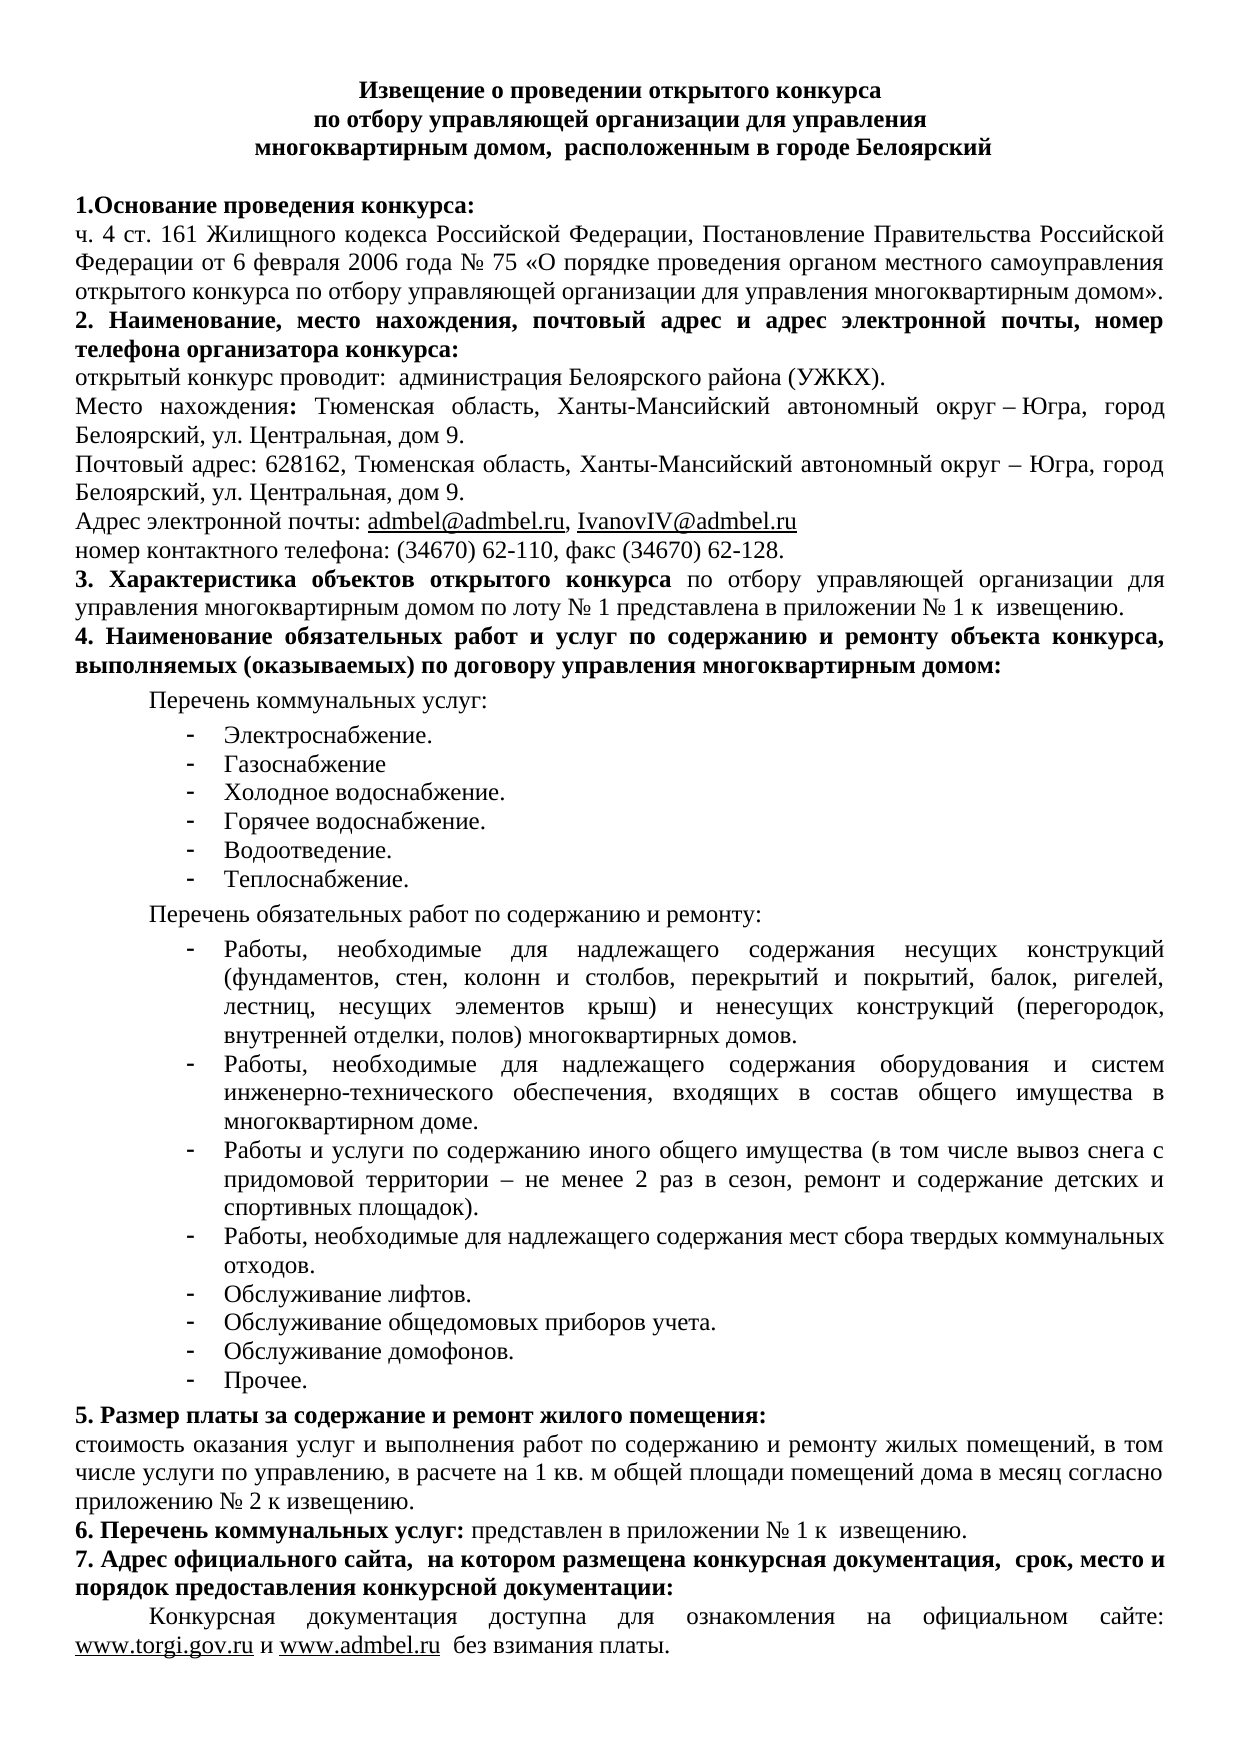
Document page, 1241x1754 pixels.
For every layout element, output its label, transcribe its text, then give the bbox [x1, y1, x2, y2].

text 3. Характеристика объектов открытого конкурса по отбору управляющей организации для управления многоквартирным домом по лоту № 1 представлена в приложении № 1 к извещению. [75, 564, 1165, 621]
text Извещение о проведении открытого конкурса [75, 75, 1165, 104]
list Обслуживание общедомовых приборов учета. [186, 1307, 1165, 1336]
list Газоснабжение [186, 749, 1165, 777]
text 1.Основание проведения конкурса: [75, 190, 1165, 219]
list Электроснабжение. [186, 720, 1165, 749]
list Прочее. [186, 1365, 1165, 1394]
text 2. Наименование, место нахождения, почтовый адрес и адрес электронной почты, номер телефона организатора конкурса: [75, 305, 1165, 362]
list Работы, необходимые для надлежащего содержания оборудования и систем инженерно-технического обеспечения, входящих в состав общего имущества в многоквартирном доме. [186, 1049, 1165, 1135]
list Обслуживание домофонов. [186, 1336, 1165, 1365]
text ч. 4 ст. 161 Жилищного кодекса Российской Федерации, Постановление Правительства Российской Федерации от 6 февраля 2006 года № 75 «О порядке проведения органом местного самоуправления открытого конкурса по отбору управляющей организации для управления многоквартирным домом». [75, 219, 1165, 305]
list Обслуживание лифтов. [186, 1279, 1165, 1307]
text многоквартирным домом, расположенным в городе Белоярский [75, 132, 1165, 161]
list Теплоснабжение. [186, 864, 1165, 892]
text 6. Перечень коммунальных услуг: представлен в приложении № 1 к извещению. [75, 1515, 1165, 1544]
text Почтовый адрес: 628162, Тюменская область, Ханты-Мансийский автономный округ – Югра, город Белоярский, ул. Центральная, дом 9. [75, 449, 1165, 506]
text Перечень обязательных работ по содержанию и ремонту: [75, 899, 1165, 927]
text 7. Адрес официального сайта, на котором размещена конкурсная документация, срок, место и порядок предоставления конкурсной документации: [75, 1544, 1165, 1601]
text Адрес электронной почты: admbel@admbel.ru, IvanovIV@admbel.ru [75, 506, 1165, 535]
list Водоотведение. [186, 835, 1165, 864]
list Работы, необходимые для надлежащего содержания мест сбора твердых коммунальных отходов. [186, 1221, 1165, 1279]
text 5. Размер платы за содержание и ремонт жилого помещения: [75, 1400, 1165, 1429]
text Место нахождения: Тюменская область, Ханты-Мансийский автономный округ – Югра, город Белоярский, ул. Центральная, дом 9. [75, 391, 1165, 449]
list Работы, необходимые для надлежащего содержания несущих конструкций (фундаментов, стен, колонн и столбов, перекрытий и покрытий, балок, ригелей, лестниц, несущих элементов крыш) и ненесущих конструкций (перегородок, внутренней отделки, полов) многоквартирных домов. [186, 934, 1165, 1049]
text Конкурсная документация доступна для ознакомления на официальном сайте: www.torgi.gov.ru и www.admbel.ru без взимания платы. [75, 1601, 1165, 1659]
list Работы и услуги по содержанию иного общего имущества (в том числе вывоз снега с придомовой территории – не менее 2 раз в сезон, ремонт и содержание детских и спортивных площадок). [186, 1135, 1165, 1221]
list Холодное водоснабжение. [186, 777, 1165, 806]
text открытый конкурс проводит: администрация Белоярского района (УЖКХ). [75, 362, 1165, 391]
text 4. Наименование обязательных работ и услуг по содержанию и ремонту объекта конкурса, выполняемых (оказываемых) по договору управления многоквартирным домом: [75, 621, 1165, 679]
text стоимость оказания услуг и выполнения работ по содержанию и ремонту жилых помещений, в том числе услуги по управлению, в расчете на общей площади помещений дома в месяц согласно приложению № 2 к извещению. [75, 1429, 1165, 1515]
text Перечень коммунальных услуг: [75, 685, 1165, 714]
text по отбору управляющей организации для управления [75, 104, 1165, 132]
list Горячее водоснабжение. [186, 806, 1165, 835]
text номер контактного телефона: (34670) 62-110, факс (34670) 62-128. [75, 535, 1165, 564]
